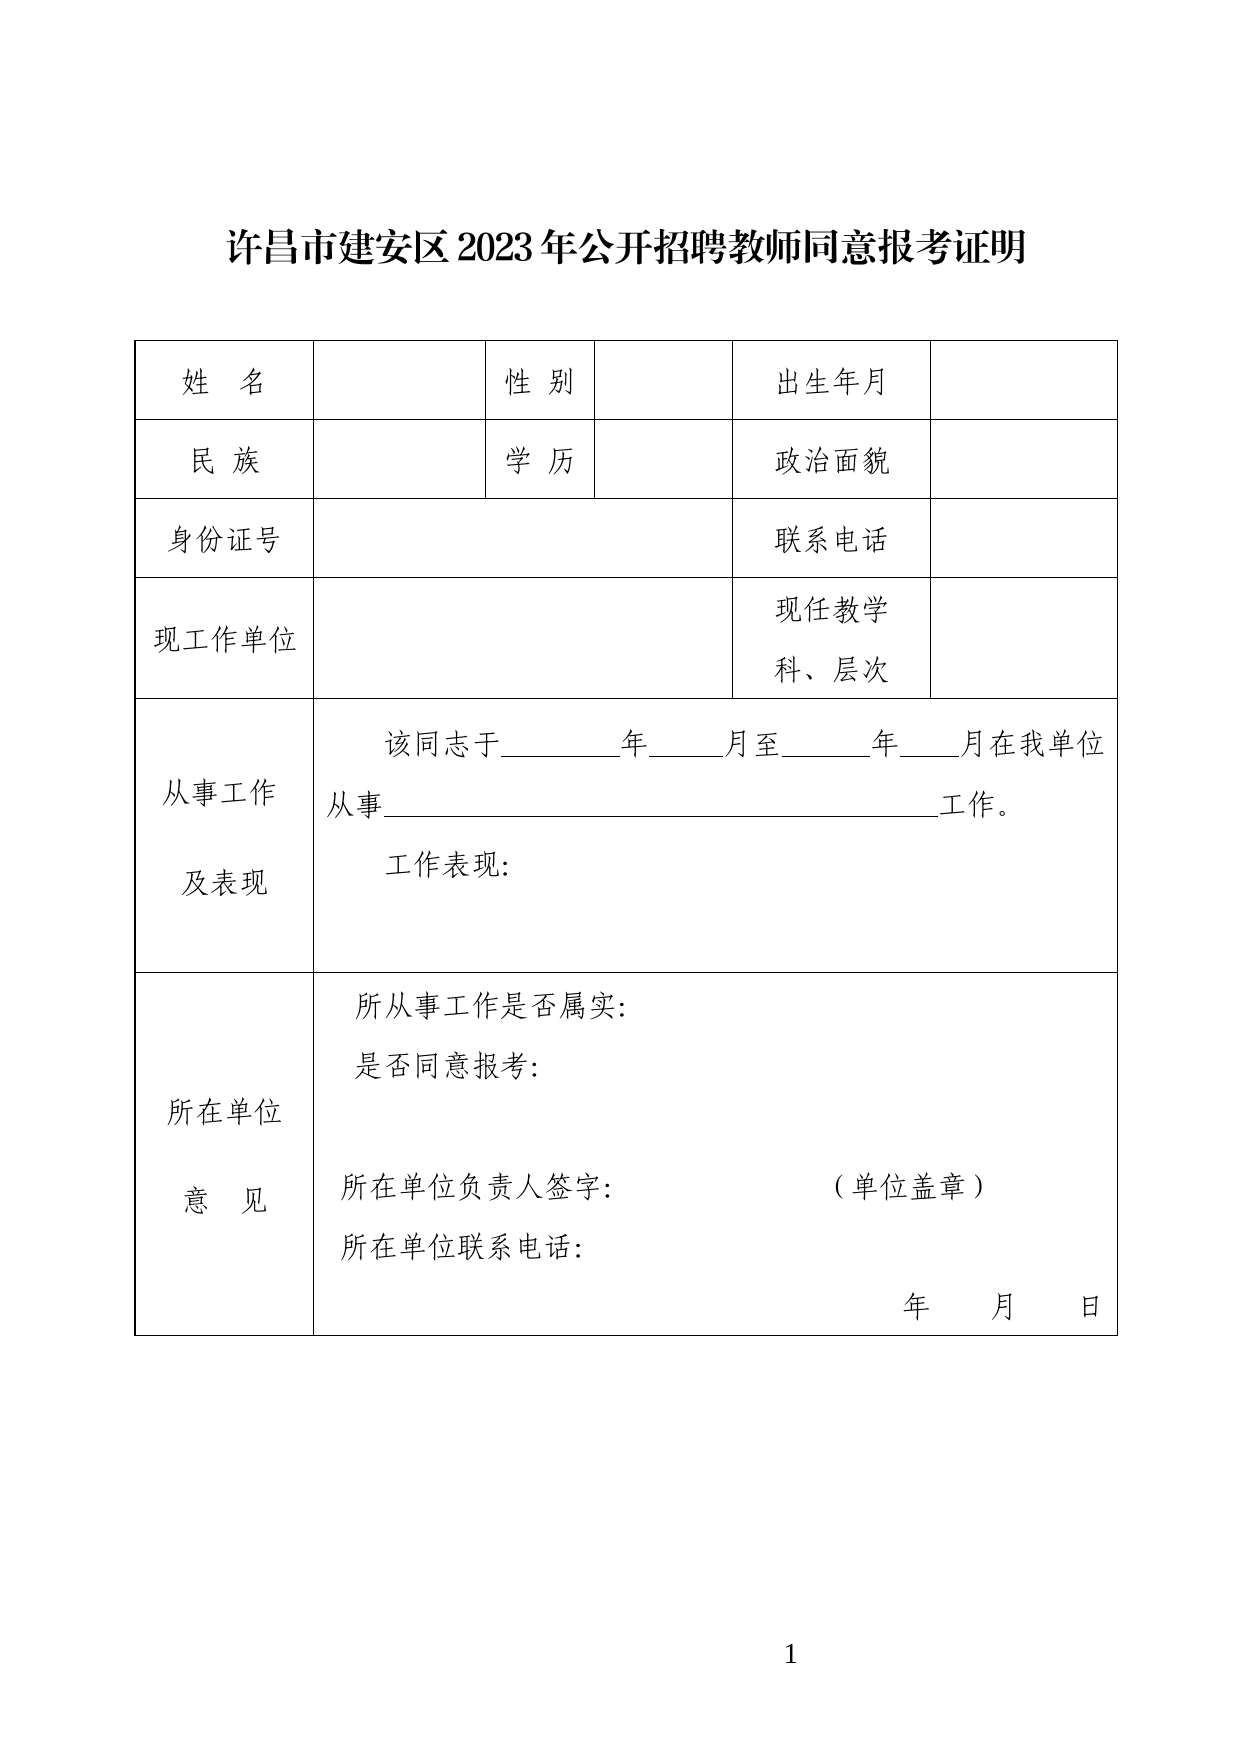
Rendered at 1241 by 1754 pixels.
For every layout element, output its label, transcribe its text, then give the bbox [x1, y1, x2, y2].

table_header 姓 名 [136, 341, 313, 419]
text 许昌市建安区2023年公开招聘教师同意报考证明 [165, 219, 1087, 280]
table_cell [931, 420, 1117, 498]
table_header 出生年月 [733, 341, 930, 419]
table_cell [314, 420, 485, 498]
table_header [595, 341, 732, 419]
table_cell 现任教学科、层次 [733, 578, 930, 698]
table_cell 联系电话 [733, 499, 930, 577]
table_cell [931, 578, 1117, 698]
table_cell 该同志于 年 月至 年 月在我单位从事 工作。 工作表现： [314, 699, 1117, 972]
table_cell 现工作单位 [136, 578, 313, 698]
table_cell [595, 420, 732, 498]
table_cell 身份证号 [136, 499, 313, 577]
table_cell 学 历 [486, 420, 594, 498]
table_cell 从事工作 及表现 [136, 699, 313, 972]
table_cell [314, 499, 732, 577]
table_cell 所在单位 意 见 [136, 973, 313, 1335]
table_cell 所从事工作是否属实： 是否同意报考： 所在单位负责人签字： （单位盖章） 所在单位联系电话： 年 月 日 [314, 973, 1117, 1335]
table_header 性 别 [486, 341, 594, 419]
table_cell [314, 578, 732, 698]
table_cell 民 族 [136, 420, 313, 498]
table_header [931, 341, 1117, 419]
table_header [314, 341, 485, 419]
table_cell 政治面貌 [733, 420, 930, 498]
table_cell [931, 499, 1117, 577]
